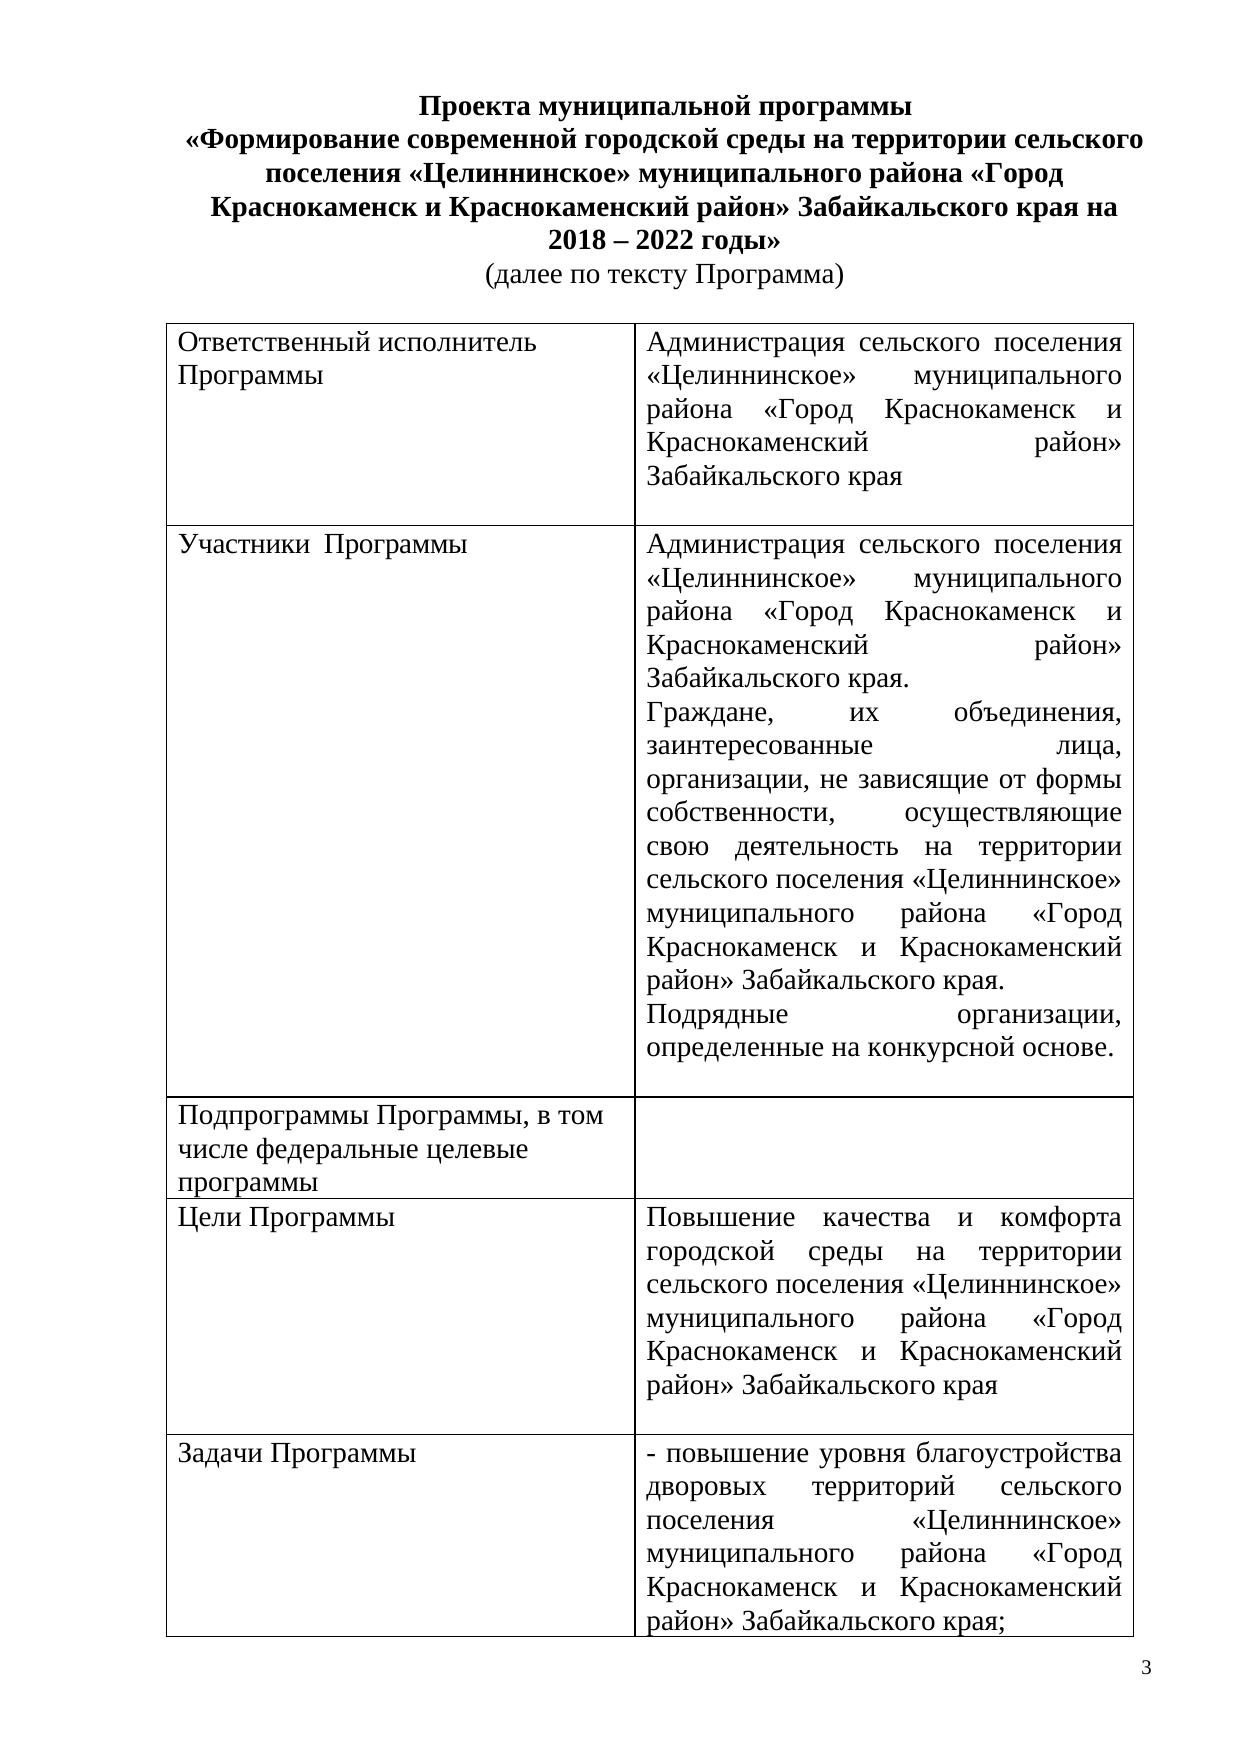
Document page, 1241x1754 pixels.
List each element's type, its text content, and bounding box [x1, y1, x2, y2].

table_header Ответственный исполнитель Программы [167, 324, 634, 525]
table_cell Администрация сельского поселения «Целиннинское» муниципального района «Город Краснокаменск и Краснокаменский район» Забайкальского края. Граждане, их объединения, заинтересованные лица, организации, не зависящие от формы собственности, осуществляющие свою деятельность на территории сельского поселения «Целиннинское» муниципального района «Город Краснокаменск и Краснокаменский район» Забайкальского края. Подрядные организации, определенные на конкурсной основе. [636, 526, 1133, 1096]
table_cell [636, 1098, 1133, 1198]
table_header Администрация сельского поселения «Целиннинское» муниципального района «Город Краснокаменск и Краснокаменский район» Забайкальского края [636, 324, 1133, 525]
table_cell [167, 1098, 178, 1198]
table_cell Участники Программы [167, 526, 634, 1096]
text (далее по тексту Программа) [177, 256, 1152, 289]
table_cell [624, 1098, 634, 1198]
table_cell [636, 1435, 1133, 1636]
text Проекта муниципальной программы [180, 89, 1152, 122]
table_cell Задачи Программы [167, 1435, 634, 1636]
table_cell Повышение качества и комфорта городской среды на территории сельского поселения «Целиннинское» муниципального района «Город Краснокаменск и Краснокаменский район» Забайкальского края [636, 1199, 1133, 1434]
text «Формирование современной городской среды на территории сельского поселения «Целиннинское» муниципального района «Город Краснокаменск и Краснокаменский район» Забайкальского края на 2018 – 2022 годы» [177, 122, 1152, 256]
table_cell Цели Программы [167, 1199, 634, 1434]
